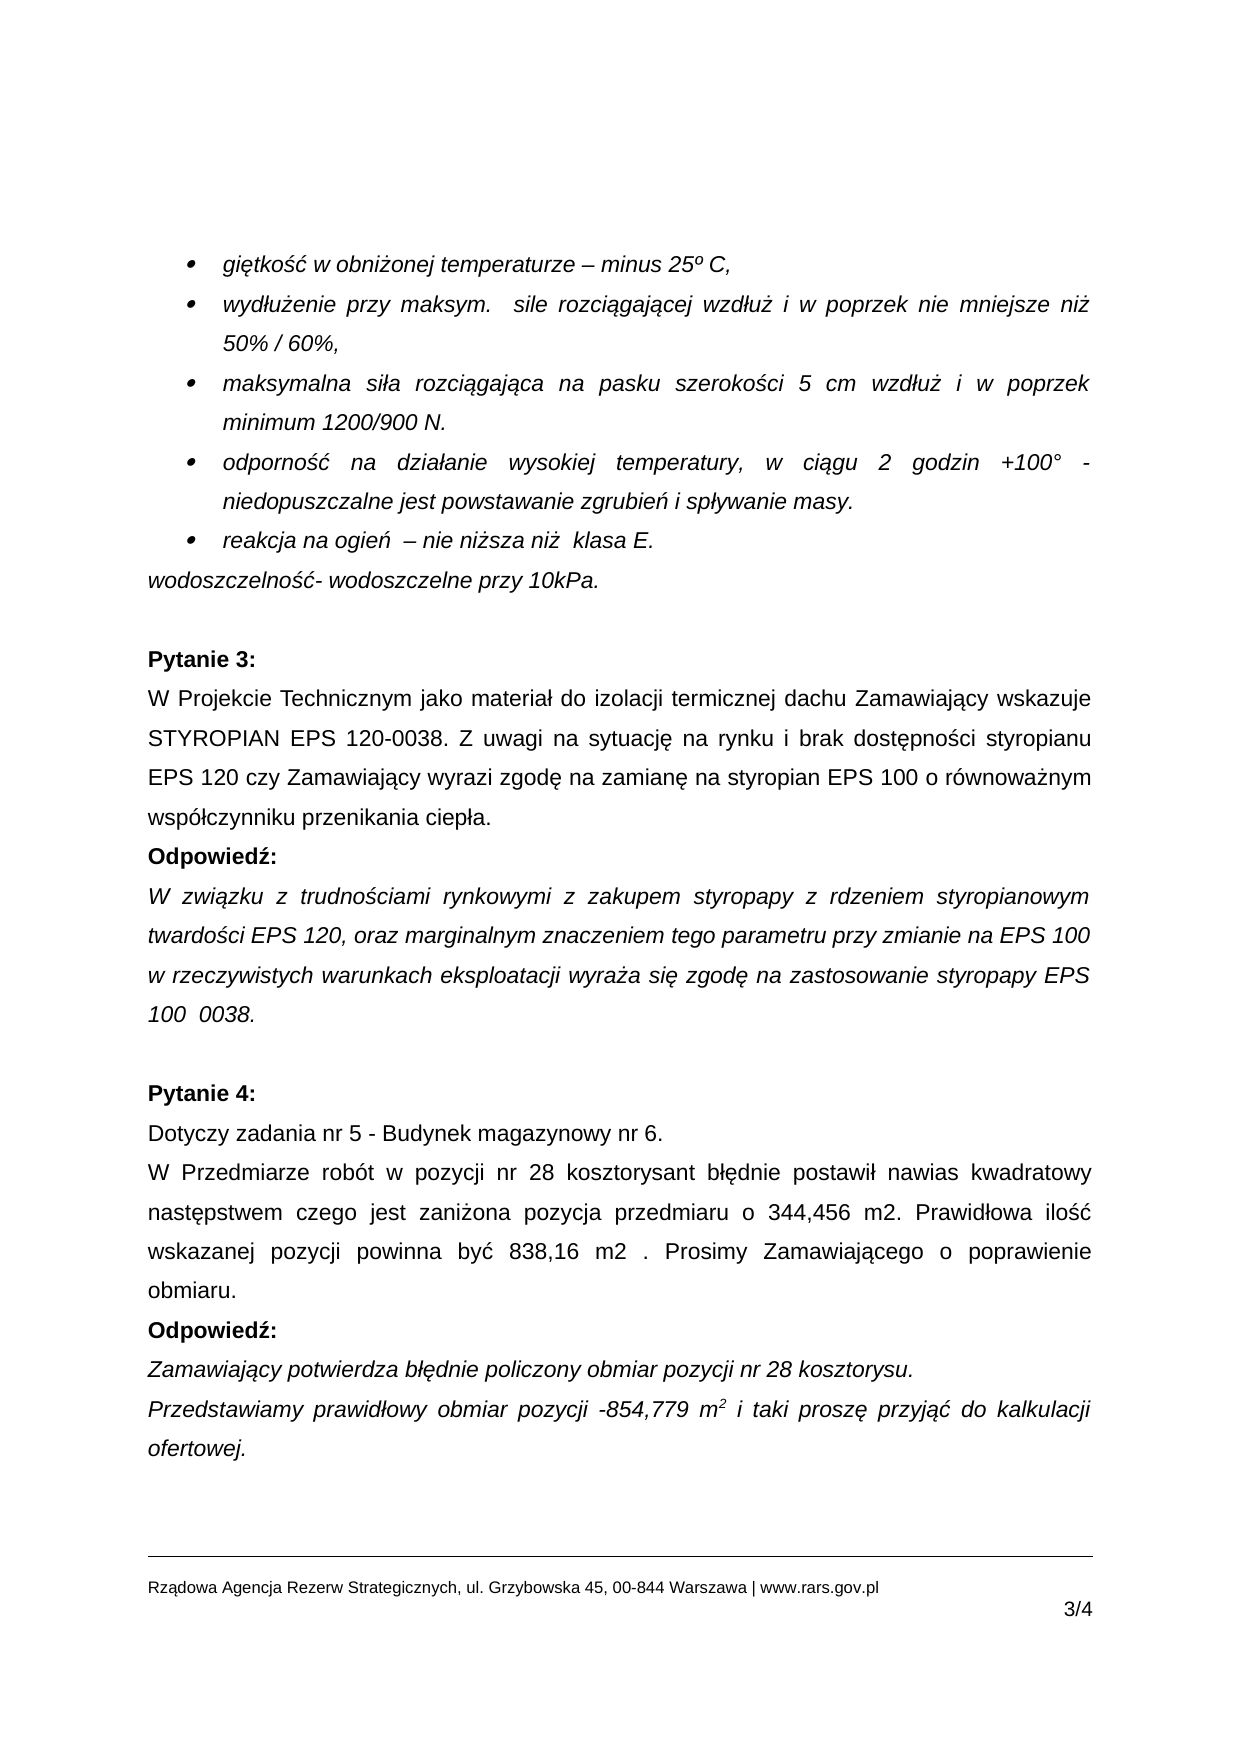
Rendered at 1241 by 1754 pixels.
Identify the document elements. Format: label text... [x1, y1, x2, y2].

text wodoszczelność- wodoszczelne przy 10kPa. [148, 567, 1092, 593]
text W Projekcie Technicznym jako materiał do izolacji termicznej dachu Zamawiający wskazuje STYROPIAN EPS 120-0038. Z uwagi na sytuację na rynku i brak dostępności styropianu EPS 120 czy Zamawiający wyrazi zgodę na zamianę na styropian EPS 100 o równoważnym współczynniku przenikania ciepła. [148, 685, 1092, 830]
list reakcja na ogień – nie niższa niż klasa E. [185, 527, 1092, 554]
text Dotyczy zadania nr 5 - Budynek magazynowy nr 6. [148, 1119, 1092, 1146]
text W związku z trudnościami rynkowymi z zakupem styropapy z rdzeniem styropianowym twardości EPS 120, oraz marginalnym znaczeniem tego parametru przy zmianie na EPS 100 w rzeczywistych warunkach eksploatacji wyraża się zgodę na zastosowanie styropapy EPS 100 0038. [148, 883, 1092, 1027]
text Pytanie 3: [148, 646, 1092, 672]
text Odpowiedź: [148, 843, 1092, 869]
text Zamawiający potwierdza błędnie policzony obmiar pozycji nr 28 kosztorysu. [148, 1356, 1092, 1383]
list odporność na działanie wysokiej temperatury, w ciągu 2 godzin +100° - niedopuszczalne jest powstawanie zgrubień i spływanie masy. [185, 448, 1092, 514]
list giętkość w obniżonej temperaturze – minus 25º C, [185, 251, 1092, 277]
text Przedstawiamy prawidłowy obmiar pozycji -854,779 m2 i taki proszę przyjąć do kalkulacji ofertowej. [148, 1396, 1092, 1462]
text Odpowiedź: [148, 1317, 1092, 1343]
list wydłużenie przy maksym. sile rozciągającej wzdłuż i w poprzek nie mniejsze niż 50% / 60%, [185, 291, 1092, 356]
list maksymalna siła rozciągająca na pasku szerokości wzdłuż i w poprzek minimum 1200/900 N. [185, 369, 1092, 435]
text W Przedmiarze robót w pozycji nr 28 kosztorysant błędnie postawił nawias kwadratowy następstwem czego jest zaniżona pozycja przedmiaru o 344,456 m2. Prawidłowa ilość wskazanej pozycji powinna być 838,16 m2 . Prosimy Zamawiającego o poprawienie obmiaru. [148, 1159, 1092, 1304]
text Pytanie 4: [148, 1080, 1092, 1106]
